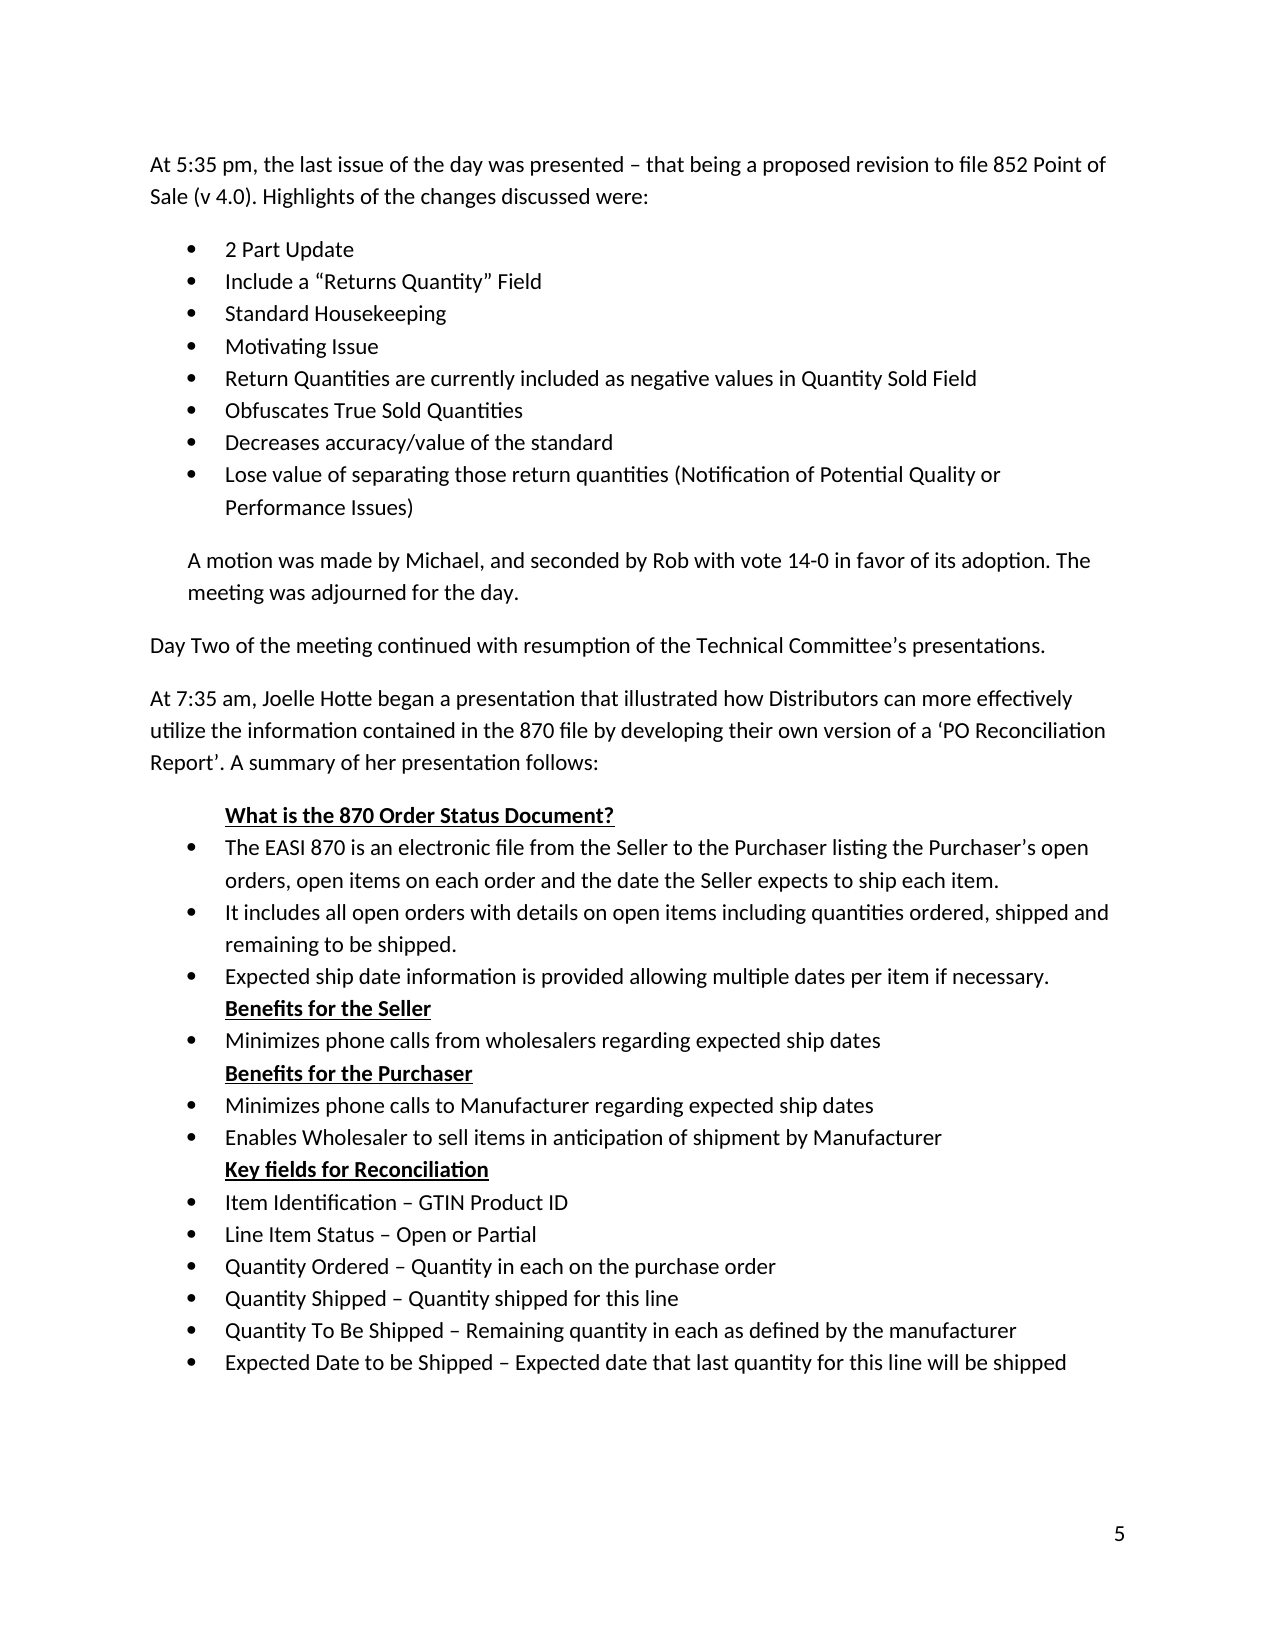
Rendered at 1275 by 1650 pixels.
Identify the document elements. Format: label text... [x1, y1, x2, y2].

list Lose value of separating those return quantities (Notification of Potential Quality or Performance Issues) [187, 461, 1125, 521]
list Benefits for the Purchaser [225, 1059, 1125, 1087]
list Benefits for the Seller [225, 994, 1125, 1022]
text Day Two of the meeting continued with resumption of the Technical Committee’s presentations. [150, 631, 1125, 659]
list Quantity Shipped – Quantity shipped for this line [187, 1284, 1125, 1312]
text At 5:35 pm, the last issue of the day was presented – that being a proposed revision to file 852 Point of Sale (v 4.0). Highlights of the changes discussed were: [150, 150, 1125, 210]
list What is the 870 Order Status Document? [225, 801, 1125, 829]
list It includes all open orders with details on open items including quantities ordered, shipped and remaining to be shipped. [187, 898, 1125, 958]
list Quantity Ordered – Quantity in each on the purchase order [187, 1252, 1125, 1280]
list Item Identification – GTIN Product ID [187, 1188, 1125, 1216]
list Enables Wholesaler to sell items in anticipation of shipment by Manufacturer [187, 1123, 1125, 1151]
text A motion was made by Michael, and seconded by Rob with vote 14-0 in favor of its adoption. The meeting was adjourned for the day. [187, 546, 1125, 606]
list Include a “Returns Quantity” Field [187, 267, 1125, 295]
list The EASI 870 is an electronic file from the Seller to the Purchaser listing the Purchaser’s open orders, open items on each order and the date the Seller expects to ship each item. [187, 833, 1125, 894]
list Expected Date to be Shipped – Expected date that last quantity for this line will be shipped [187, 1348, 1125, 1377]
text At 7:35 am, Joelle Hotte began a presentation that illustrated how Distributors can more effectively utilize the information contained in the 870 file by developing their own version of a ‘PO Reconciliation Report’. A summary of her presentation follows: [150, 684, 1125, 776]
list Minimizes phone calls to Manufacturer regarding expected ship dates [187, 1091, 1125, 1119]
list Motivating Issue [187, 332, 1125, 360]
list Expected ship date information is provided allowing multiple dates per item if necessary. [187, 962, 1125, 990]
list 2 Part Update [187, 235, 1125, 263]
list Standard Housekeeping [187, 299, 1125, 328]
list Decreases accuracy/value of the standard [187, 428, 1125, 456]
list Quantity To Be Shipped – Remaining quantity in each as defined by the manufacturer [187, 1316, 1125, 1344]
list Return Quantities are currently included as negative values in Quantity Sold Field [187, 364, 1125, 392]
list Key fields for Reconciliation [225, 1155, 1125, 1183]
list Obfuscates True Sold Quantities [187, 396, 1125, 424]
list Minimizes phone calls from wholesalers regarding expected ship dates [187, 1027, 1125, 1055]
list Line Item Status – Open or Partial [187, 1220, 1125, 1248]
